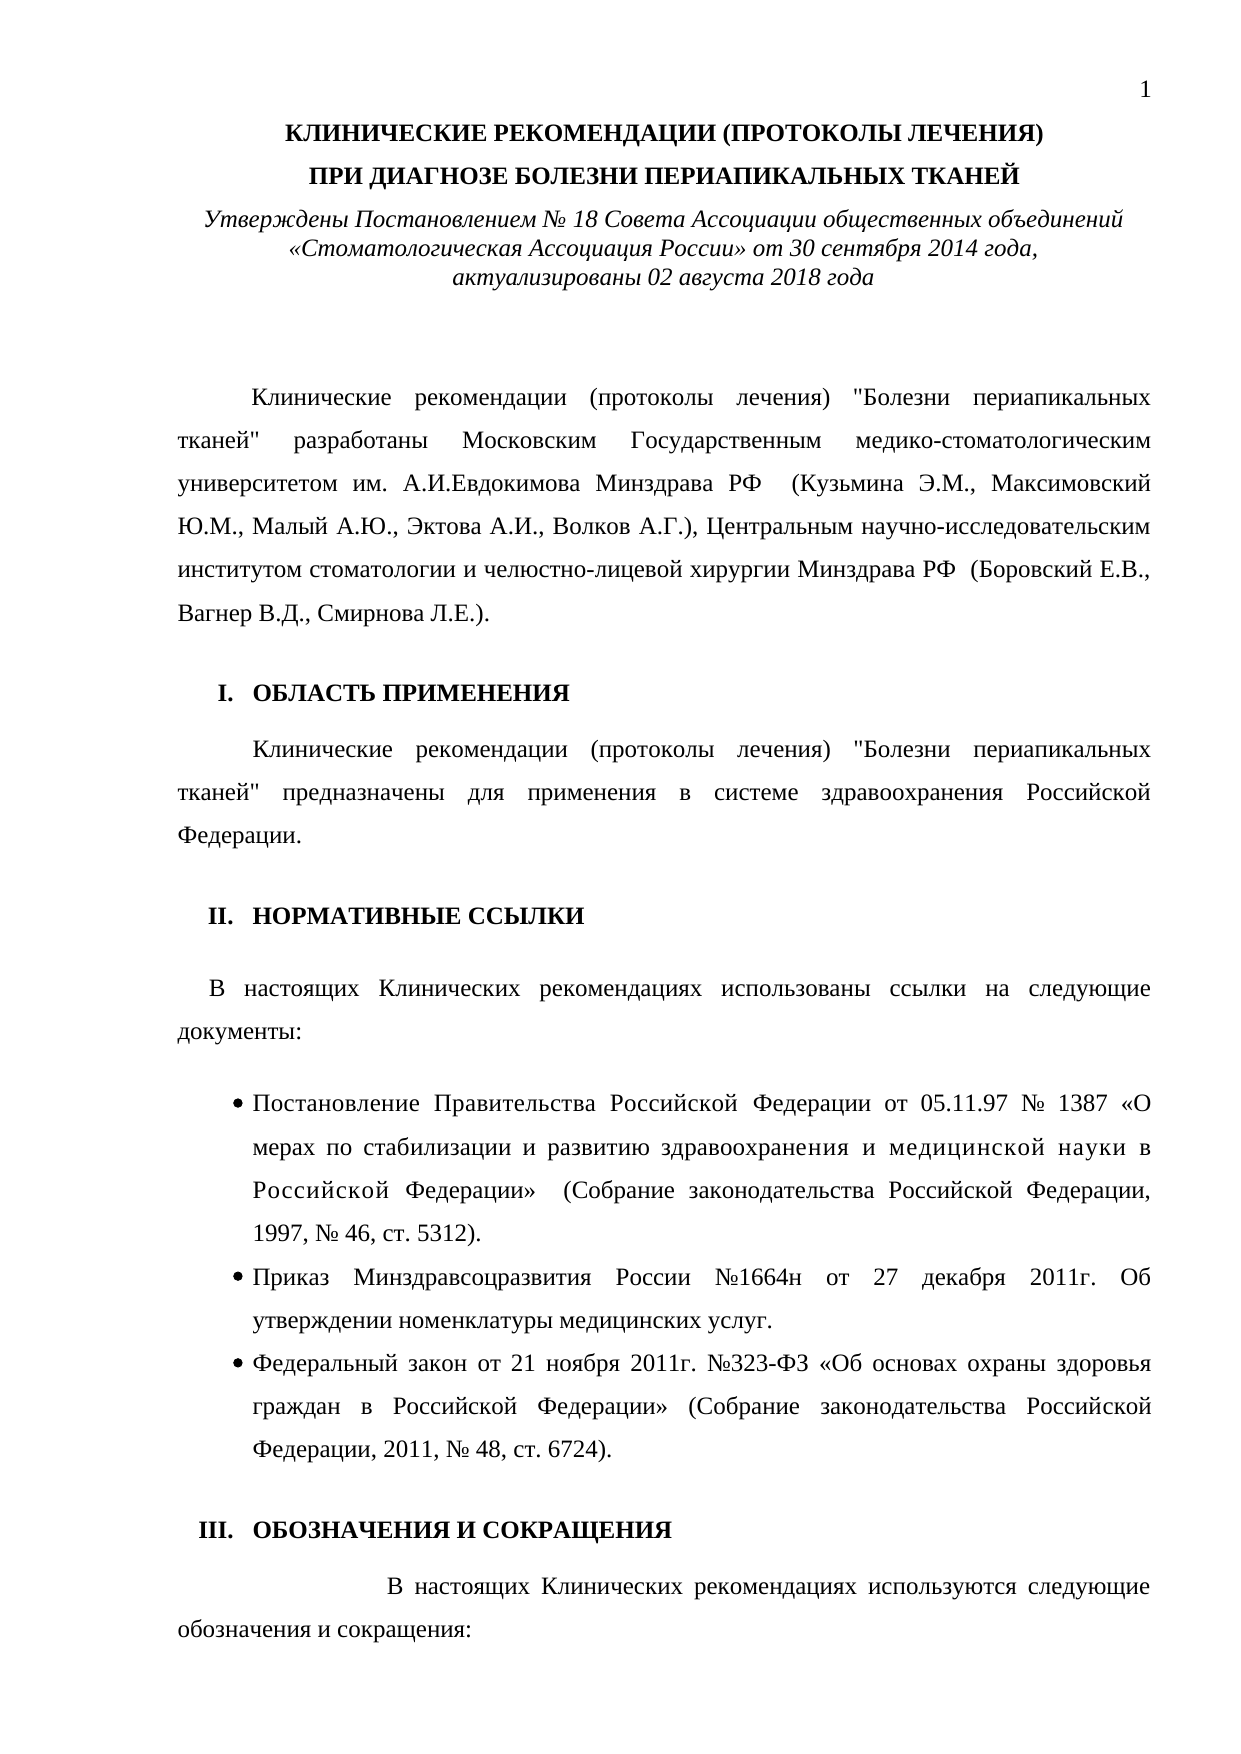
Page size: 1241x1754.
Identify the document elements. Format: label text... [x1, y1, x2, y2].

subtitle Область применения [233, 678, 1152, 707]
subtitle ОБОЗНАЧЕНия и сокращения [233, 1515, 1152, 1544]
text В настоящих Клинических рекомендациях используются следующие обозначения и сокращения: [177, 1571, 1152, 1643]
subtitle НОРМАТИВНЫЕ ССЫЛКИ [233, 901, 1152, 929]
text Клинические рекомендации (протоколы лечения) "Болезни периапикальных тканей" предназначены для применения в системе здравоохранения Российской Федерации. [177, 734, 1152, 849]
text Клинические рекомендации (протоколы лечения) "Болезни периапикальных тканей" разработаны Московским Государственным медико-стоматологическим университетом им. А.И.Евдокимова Минздрава РФ (Кузьмина Э.М., Максимовский Ю.М., Малый А.Ю., Эктова А.И., Волков А.Г.), Центральным научно-исследовательским институтом стоматологии и челюстно-лицевой хирургии Минздрава РФ (Боровский Е.В., Вагнер В.Д., Смирнова Л.Е.). [177, 382, 1152, 626]
text ПРИ ДИАГНОЗЕ БОЛЕЗНИ ПЕРИАПИКАЛЬНЫХ ТКАНЕЙ [177, 161, 1152, 190]
text актуализированы 02 августа 2018 года [177, 262, 1152, 291]
list Приказ Минздравсоцразвития России №1664н от 27 декабря 2011г. Об утверждении номенклатуры медицинских услуг. [233, 1262, 1152, 1333]
list Постановление Правительства Российской Федерации от 05.11.97 № 1387 «О мерах по стабилизации и развитию здравоохранения и медицинской науки в Российской Федерации» (Собрание законодательства Российской Федерации, 1997, № 46, ст. 5312). [233, 1088, 1152, 1247]
text Утверждены Постановлением № 18 Совета Ассоциации общественных объединений «Стоматологическая Ассоциация России» от 30 сентября 2014 года, [177, 204, 1152, 262]
list Федеральный закон от 21 ноября 2011г. №323-ФЗ «Об основах охраны здоровья граждан в Российской Федерации» (Собрание законодательства Российской Федерации, 2011, № 48, ст. 6724). [233, 1348, 1152, 1463]
text КЛИНИЧЕСКИЕ РЕКОМЕНДАЦИИ (ПРОТОКОЛЫ ЛЕЧЕНИЯ) [177, 118, 1152, 147]
text В настоящих Клинических рекомендациях использованы ссылки на следующие документы: [177, 973, 1152, 1045]
